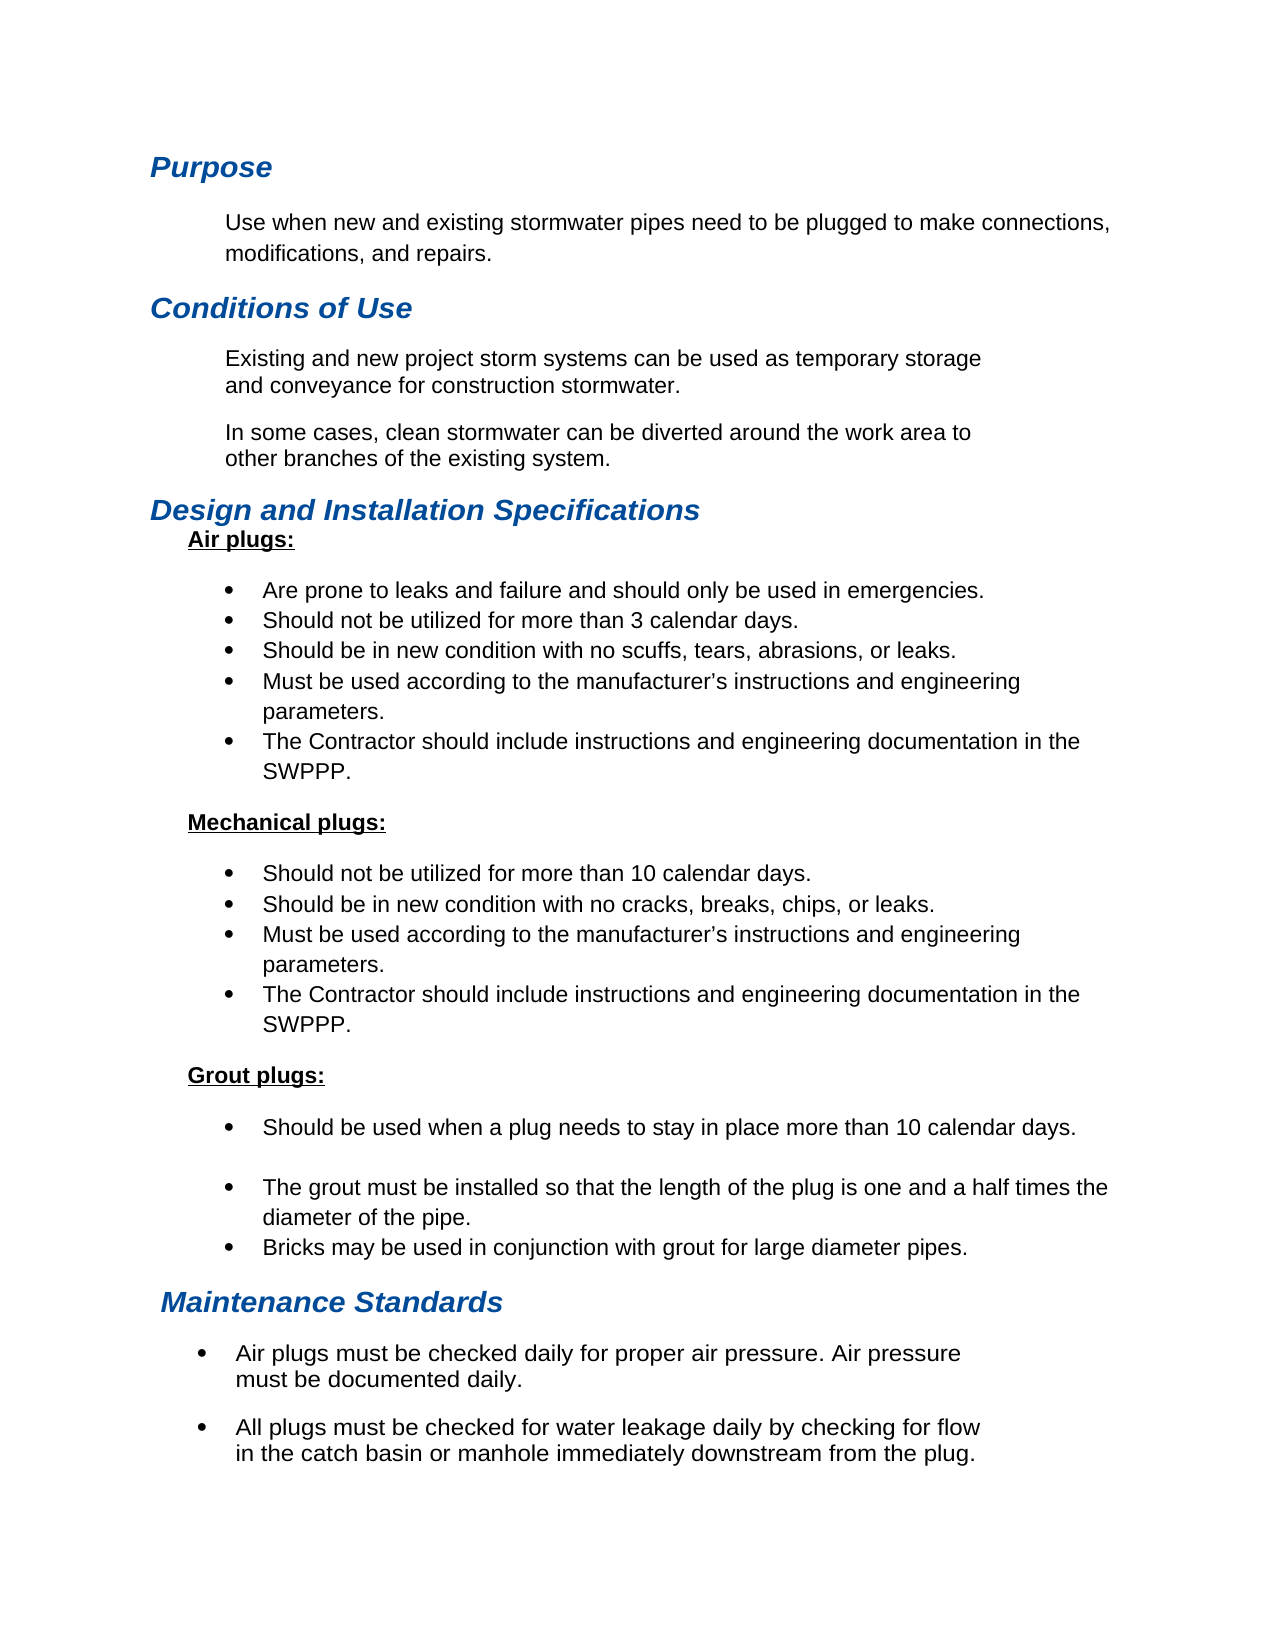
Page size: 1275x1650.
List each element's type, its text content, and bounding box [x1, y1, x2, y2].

text Mechanical plugs: [187, 809, 1125, 836]
list Are prone to leaks and failure and should only be used in emergencies. [225, 577, 1125, 603]
list The Contractor should include instructions and engineering documentation in the SWPPP. [225, 728, 1125, 785]
text Use when new and existing stormwater pipes need to be plugged to make connections, modifications, and repairs. [225, 209, 1125, 266]
list The Contractor should include instructions and engineering documentation in the SWPPP. [225, 981, 1125, 1038]
subtitle Maintenance Standards [160, 1286, 983, 1319]
subtitle Air plugs must be checked daily for proper air pressure. Air pressure must be documented daily. [198, 1340, 983, 1393]
subtitle All plugs must be checked for water leakage daily by checking for flow in the catch basin or manhole immediately downstream from the plug. [198, 1414, 983, 1466]
list Should not be utilized for more than 3 calendar days. [225, 607, 1125, 634]
text Air plugs: [187, 526, 1125, 552]
list The grout must be installed so that the length of the plug is one and a half times the diameter of the pipe. [225, 1174, 1125, 1231]
list Should be in new condition with no scuffs, tears, abrasions, or leaks. [225, 637, 1125, 664]
text Grout plugs: [187, 1062, 1125, 1089]
list Must be used according to the manufacturer’s instructions and engineering parameters. [225, 921, 1125, 977]
text Purpose [150, 150, 1125, 183]
subtitle In some cases, clean stormwater can be diverted around the work area to other branches of the existing system. [225, 419, 983, 472]
list Bricks may be used in conjunction with grout for large diameter pipes. [225, 1234, 1125, 1261]
subtitle Existing and new project storm systems can be used as temporary storage and conveyance for construction stormwater. [225, 345, 983, 398]
subtitle Conditions of Use [150, 291, 983, 324]
list Must be used according to the manufacturer’s instructions and engineering parameters. [225, 668, 1125, 724]
list Should not be utilized for more than 10 calendar days. [225, 860, 1125, 887]
list Should be used when a plug needs to stay in place more than 10 calendar days. [225, 1113, 1125, 1170]
subtitle Design and Installation Specifications [150, 492, 983, 526]
list Should be in new condition with no cracks, breaks, chips, or leaks. [225, 891, 1125, 917]
